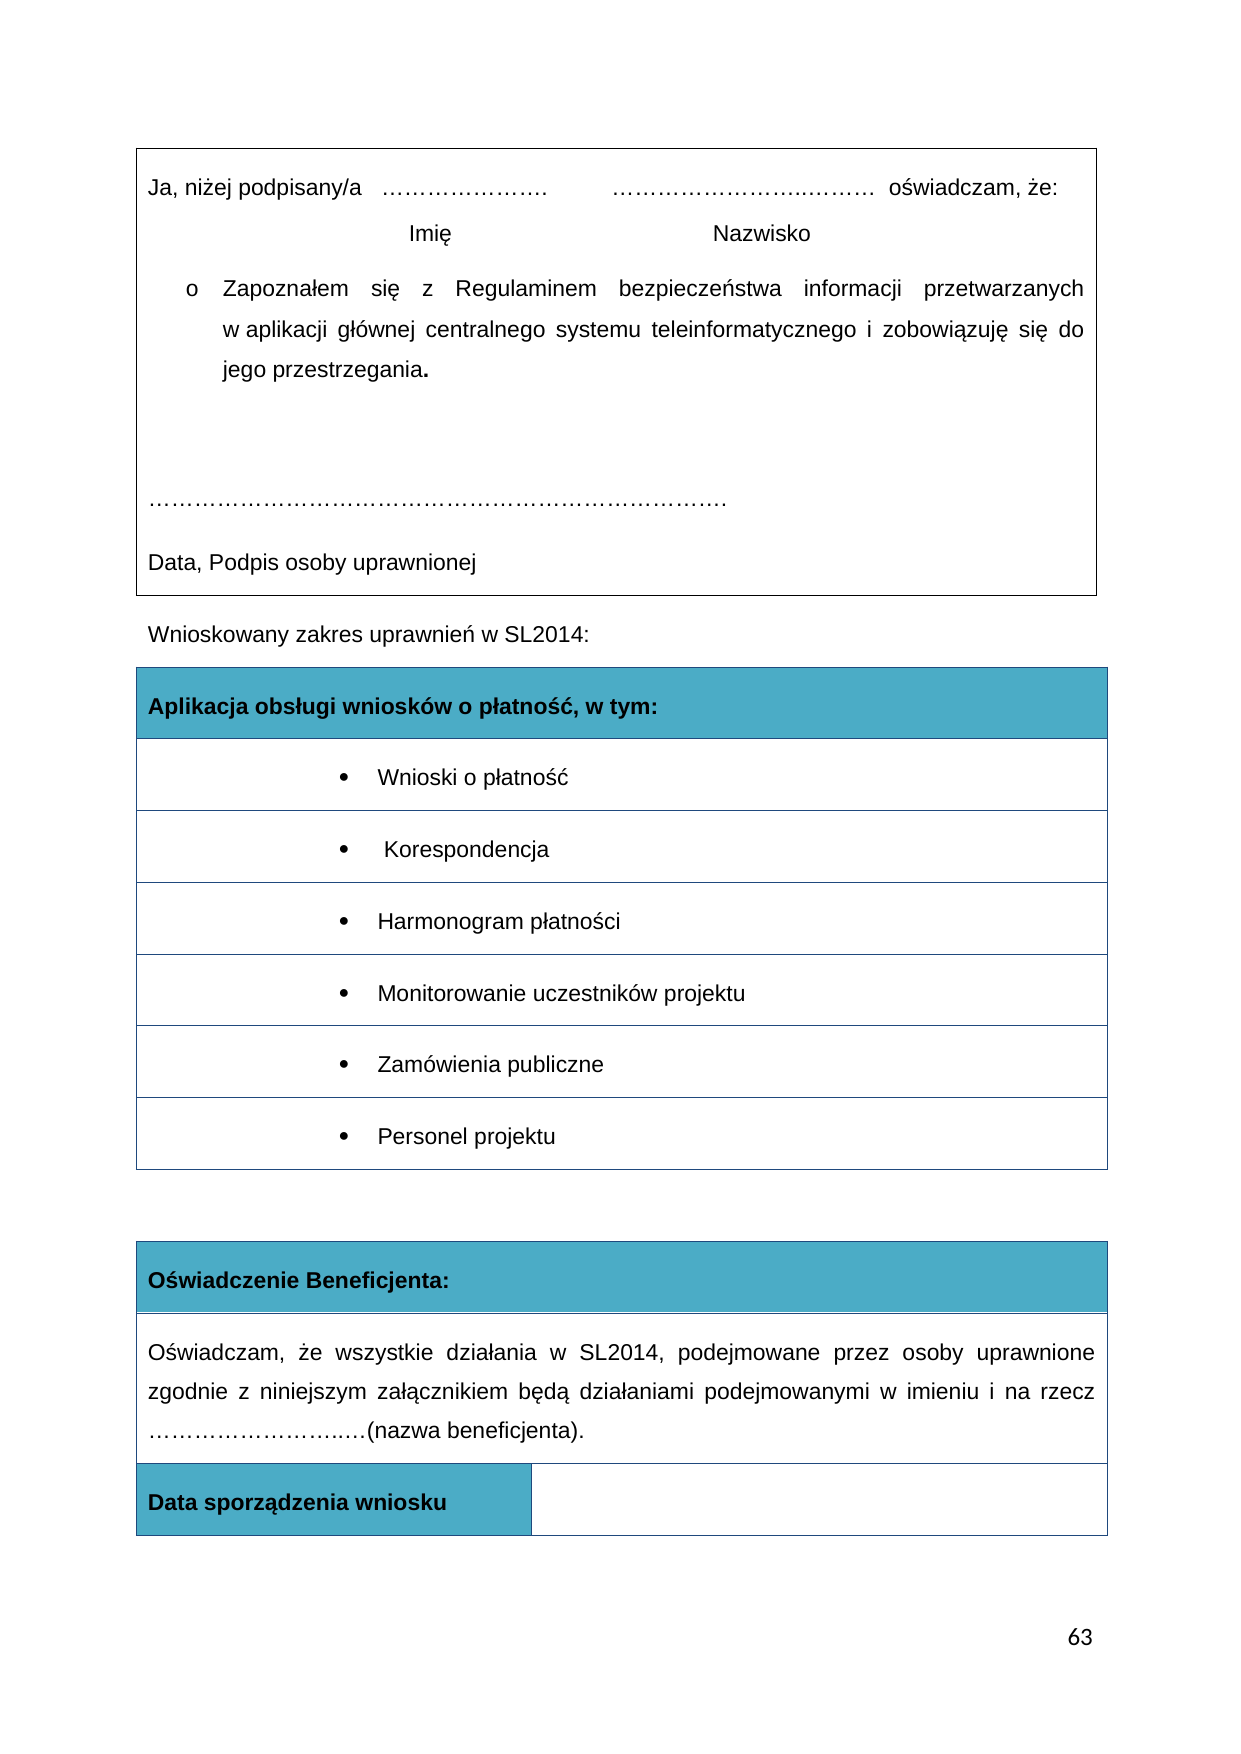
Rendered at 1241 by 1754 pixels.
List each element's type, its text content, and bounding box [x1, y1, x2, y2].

table_cell Oświadczam, że wszystkie działania w SL2014, podejmowane przez osoby uprawnione zgodnie z niniejszym załącznikiem będą działaniami podejmowanymi w imieniu i na rzecz ……………………..…(nazwa beneficjenta). [137, 1314, 1107, 1463]
text Wnioskowany zakres uprawnień w SL2014: [148, 621, 1092, 647]
table_header Aplikacja obsługi wniosków o płatność, w tym: [137, 668, 1107, 738]
table_cell Personel projektu [137, 1098, 1107, 1169]
table_cell [532, 1464, 1107, 1535]
table_cell Ja, niżej podpisany/a …………………. ……………………..……… oświadczam, że: Imię Nazwisko Zapoznałem się z Regulaminem bezpieczeństwa informacji przetwarzanych w aplikacji głównej centralnego systemu teleinformatycznego i zobowiązuję się do jego przestrzegania. …………………………………………………………………. Data, Podpis osoby uprawnionej [137, 149, 1096, 595]
table_cell Data sporządzenia wniosku [137, 1464, 531, 1535]
table_cell Harmonogram płatności [137, 883, 1107, 954]
table_cell Zamówienia publiczne [137, 1026, 1107, 1097]
table_cell Wnioski o płatność [137, 739, 1107, 810]
table_header Oświadczenie Beneficjenta: [137, 1242, 1107, 1312]
table_cell Korespondencja [137, 811, 1107, 882]
table_cell Monitorowanie uczestników projektu [137, 955, 1107, 1025]
